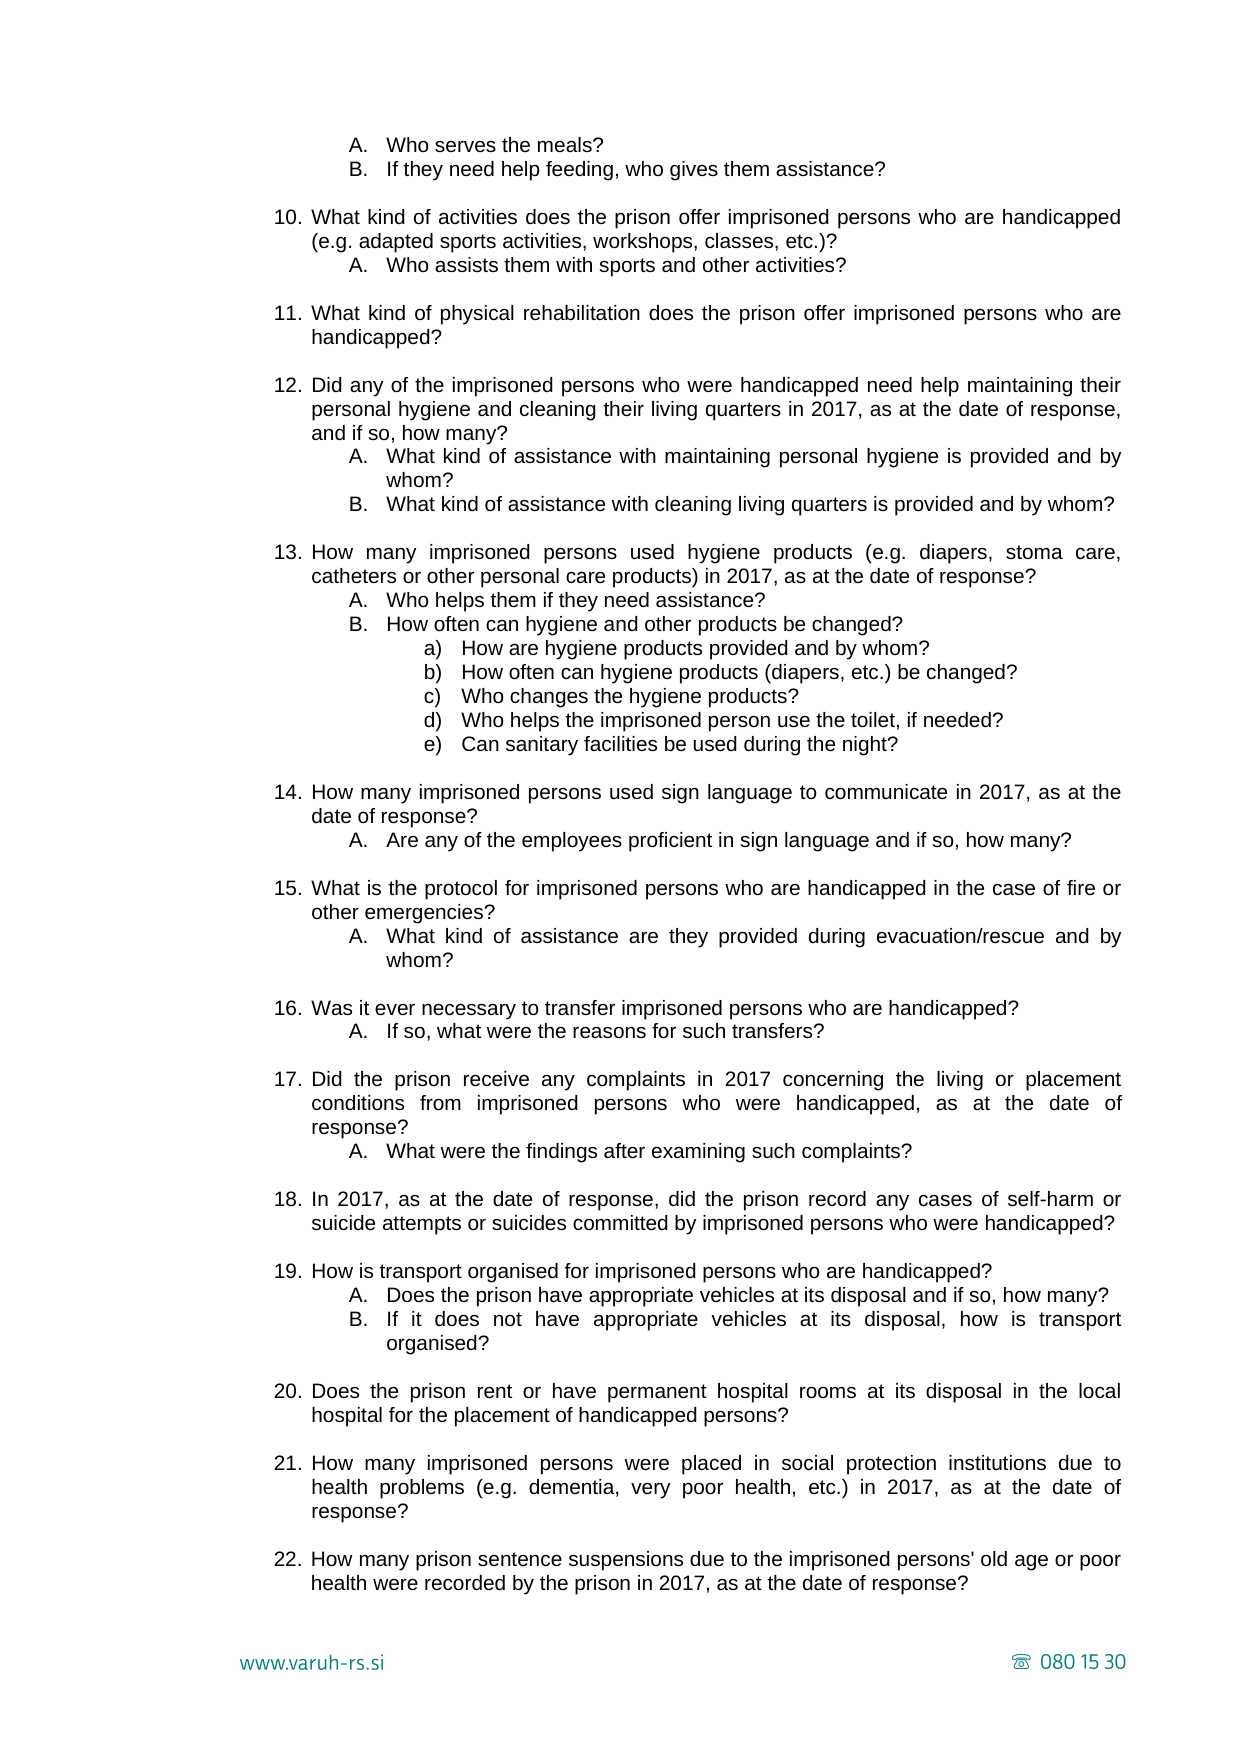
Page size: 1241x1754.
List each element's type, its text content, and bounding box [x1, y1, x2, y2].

list If so, what were the reasons for such transfers? [349, 1019, 1123, 1043]
list How are hygiene products provided and by whom? [424, 636, 1123, 660]
list How often can hygiene products (diapers, etc.) be changed? [424, 660, 1123, 684]
list How often can hygiene and other products be changed? [349, 612, 1123, 636]
list Was it ever necessary to transfer imprisoned persons who are handicapped? [274, 995, 1123, 1019]
list What kind of assistance with maintaining personal hygiene is provided and by whom? [349, 444, 1123, 492]
list What kind of physical rehabilitation does the prison offer imprisoned persons who are handicapped? [274, 301, 1123, 348]
list How many imprisoned persons used sign language to communicate in 2017, as at the date of response? [274, 780, 1123, 828]
picture [1, 1622, 1241, 1754]
list How many imprisoned persons were placed in social protection institutions due to health problems (e.g. dementia, very poor health, etc.) in 2017, as at the date of response? [274, 1451, 1123, 1522]
list Who serves the meals? [349, 133, 1123, 157]
list Does the prison rent or have permanent hospital rooms at its disposal in the local hospital for the placement of handicapped persons? [274, 1379, 1123, 1427]
list Does the prison have appropriate vehicles at its disposal and if so, how many? [349, 1283, 1123, 1307]
list What kind of assistance with cleaning living quarters is provided and by whom? [349, 492, 1123, 516]
list How many imprisoned persons used hygiene products (e.g. diapers, stoma care, catheters or other personal care products) in 2017, as at the date of response? [274, 540, 1123, 588]
list What were the findings after examining such complaints? [349, 1139, 1123, 1163]
list Did any of the imprisoned persons who were handicapped need help maintaining their personal hygiene and cleaning their living quarters in 2017, as at the date of response, and if so, how many? [274, 372, 1123, 444]
list Who assists them with sports and other activities? [349, 253, 1123, 277]
list Did the prison receive any complaints in 2017 concerning the living or placement conditions from imprisoned persons who were handicapped, as at the date of response? [274, 1067, 1123, 1139]
list What kind of assistance are they provided during evacuation/rescue and by whom? [349, 923, 1123, 971]
list Who changes the hygiene products? [424, 684, 1123, 708]
list What is the protocol for imprisoned persons who are handicapped in the case of fire or other emergencies? [274, 876, 1123, 923]
list Who helps them if they need assistance? [349, 588, 1123, 612]
list Can sanitary facilities be used during the night? [424, 732, 1123, 756]
list In 2017, as at the date of response, did the prison record any cases of self-harm or suicide attempts or suicides committed by imprisoned persons who were handicapped? [274, 1187, 1123, 1235]
list If it does not have appropriate vehicles at its disposal, how is transport organised? [349, 1307, 1123, 1355]
list How is transport organised for imprisoned persons who are handicapped? [274, 1259, 1123, 1283]
list Who helps the imprisoned person use the toilet, if needed? [424, 708, 1123, 732]
list How many prison sentence suspensions due to the imprisoned persons' old age or poor health were recorded by the prison in 2017, as at the date of response? [273, 1546, 1123, 1594]
list If they need help feeding, who gives them assistance? [349, 157, 1123, 181]
list Are any of the employees proficient in sign language and if so, how many? [349, 828, 1123, 852]
list What kind of activities does the prison offer imprisoned persons who are handicapped (e.g. adapted sports activities, workshops, classes, etc.)? [274, 205, 1123, 253]
